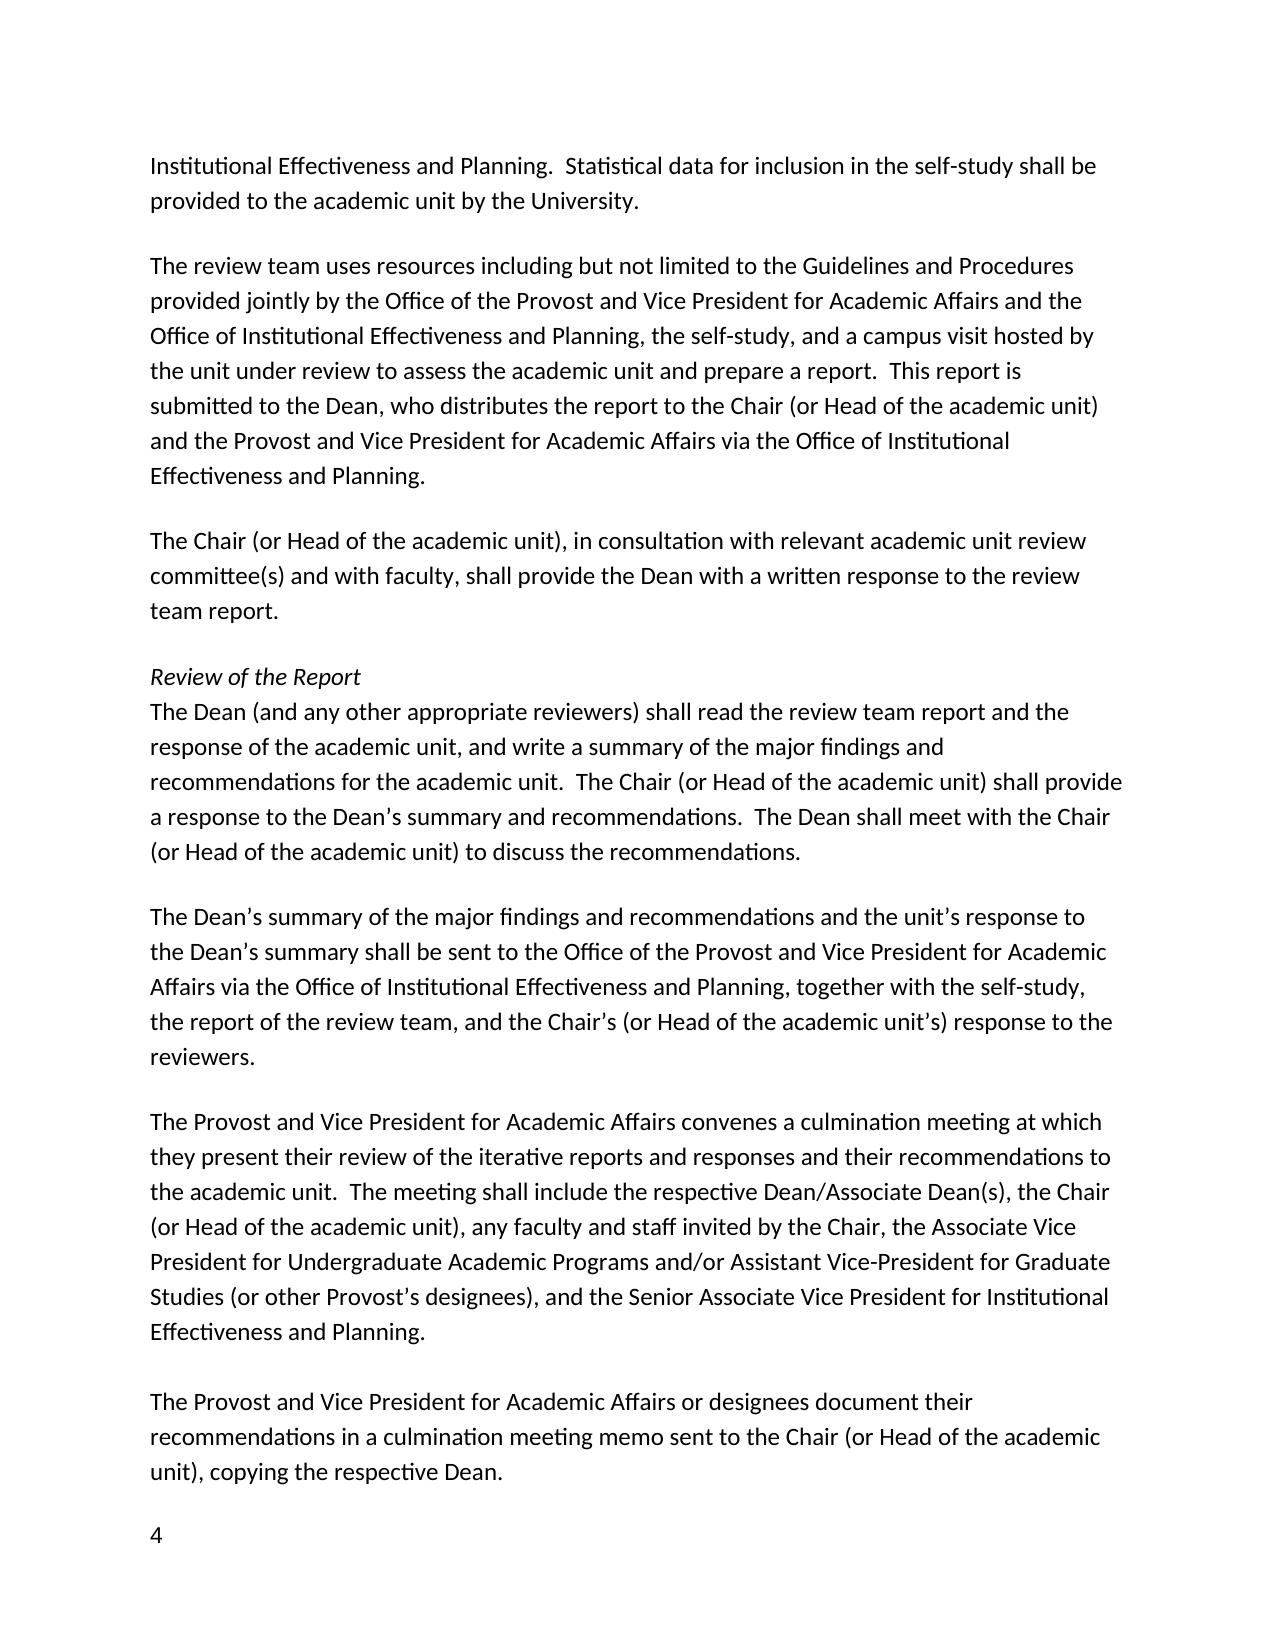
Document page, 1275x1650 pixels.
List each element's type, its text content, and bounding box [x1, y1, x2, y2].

text Review of the Report [150, 661, 1125, 691]
text The review team uses resources including but not limited to the Guidelines and Procedures provided jointly by the Office of the Provost and Vice President for Academic Affairs and the Office of Institutional Effectiveness and Planning, the self-study, and a campus visit hosted by the unit under review to assess the academic unit and prepare a report. This report is submitted to the Dean, who distributes the report to the Chair (or Head of the academic unit) and the Provost and Vice President for Academic Affairs via the Office of Institutional Effectiveness and Planning. [150, 250, 1125, 491]
text The Dean (and any other appropriate reviewers) shall read the review team report and the response of the academic unit, and write a summary of the major findings and recommendations for the academic unit. The Chair (or Head of the academic unit) shall provide a response to the Dean’s summary and recommendations. The Dean shall meet with the Chair (or Head of the academic unit) to discuss the recommendations. [150, 696, 1125, 866]
text The Provost and Vice President for Academic Affairs convenes a culmination meeting at which they present their review of the iterative reports and responses and their recommendations to the academic unit. The meeting shall include the respective Dean/Associate Dean(s), the Chair (or Head of the academic unit), any faculty and staff invited by the Chair, the Associate Vice President for Undergraduate Academic Programs and/or Assistant Vice-President for Graduate Studies (or other Provost’s designees), and the Senior Associate Vice President for Institutional Effectiveness and Planning. [150, 1106, 1125, 1347]
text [150, 150, 1125, 216]
text The Dean’s summary of the major findings and recommendations and the unit’s response to the Dean’s summary shall be sent to the Office of the Provost and Vice President for Academic Affairs via the Office of Institutional Effectiveness and Planning, together with the self-study, the report of the review team, and the Chair’s (or Head of the academic unit’s) response to the reviewers. [150, 901, 1125, 1071]
text The Chair (or Head of the academic unit), in consultation with relevant academic unit review committee(s) and with faculty, shall provide the Dean with a written response to the review team report. [150, 525, 1125, 626]
text The Provost and Vice President for Academic Affairs or designees document their recommendations in a culmination meeting memo sent to the Chair (or Head of the academic unit), copying the respective Dean. [150, 1386, 1125, 1487]
